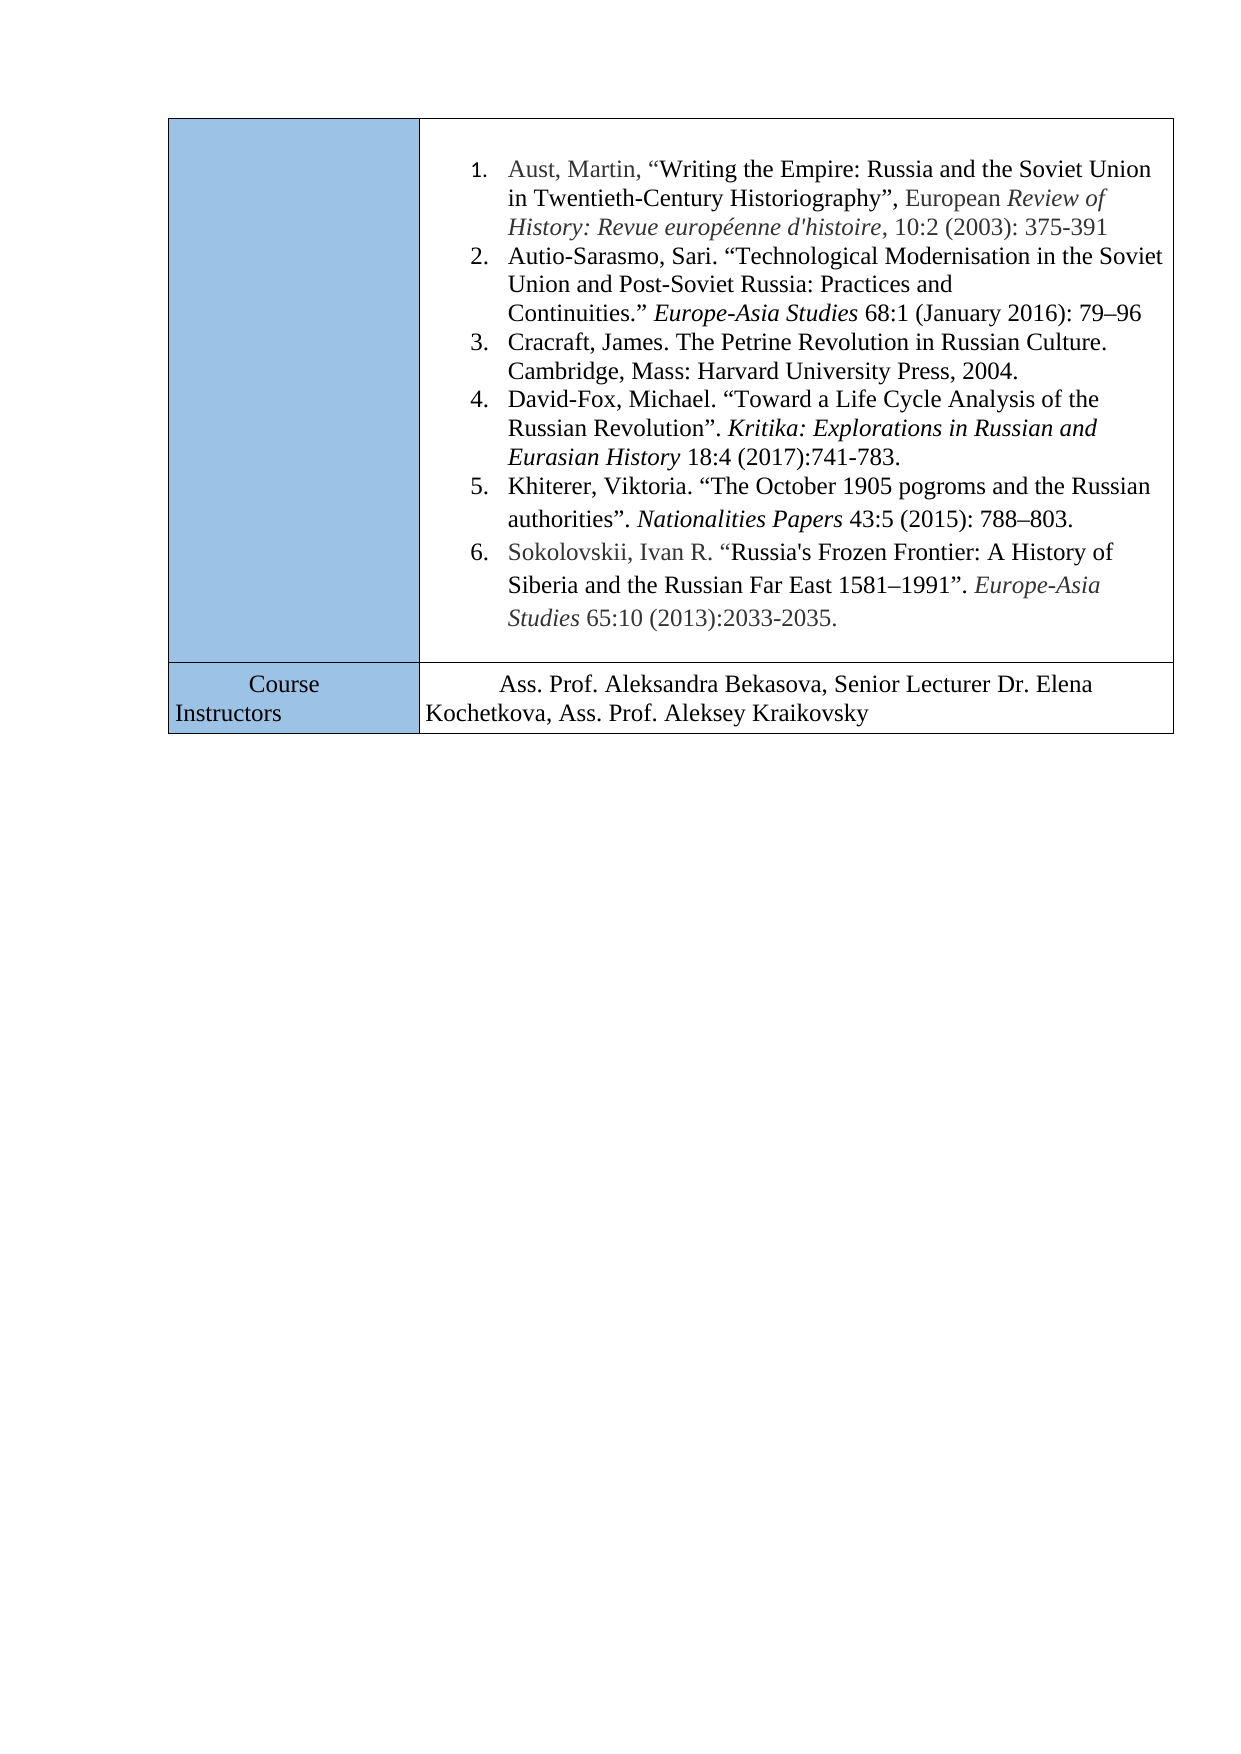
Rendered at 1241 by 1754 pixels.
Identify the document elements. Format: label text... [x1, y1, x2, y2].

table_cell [169, 119, 419, 662]
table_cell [420, 119, 1173, 662]
table_cell Course Instructors [169, 663, 419, 733]
table_cell Ass. Prof. Aleksandra Bekasova, Senior Lecturer Dr. Elena Kochetkova, Ass. Prof. Aleksey Kraikovsky [420, 663, 1173, 733]
